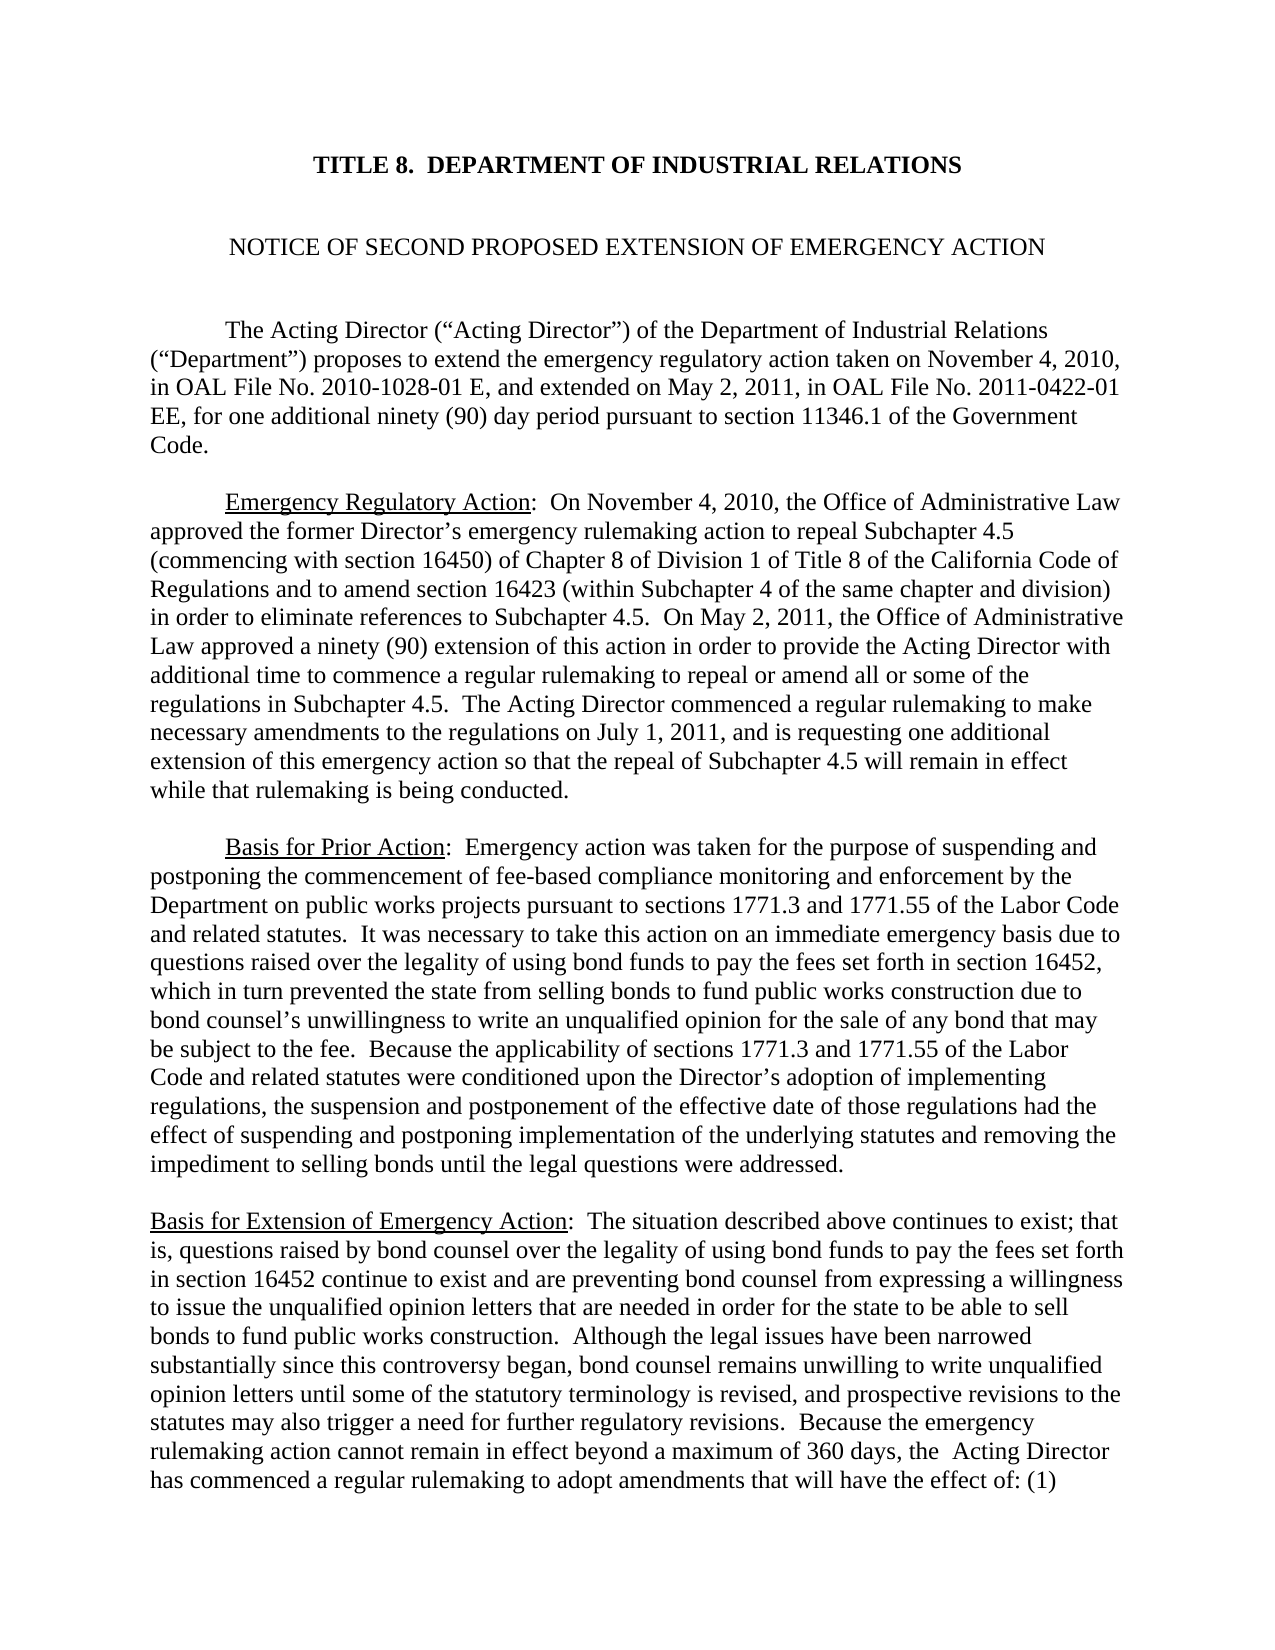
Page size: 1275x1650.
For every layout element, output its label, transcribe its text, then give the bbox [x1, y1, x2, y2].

text Emergency Regulatory Action: On November 4, 2010, the Office of Administrative Law approved the former Director’s emergency rulemaking action to repeal Subchapter 4.5 (commencing with section 16450) of Chapter 8 of Division 1 of Title 8 of the California Code of Regulations and to amend section 16423 (within Subchapter 4 of the same chapter and division) in order to eliminate references to Subchapter 4.5. On May 2, 2011, the Office of Administrative Law approved a ninety (90) extension of this action in order to provide the Acting Director with additional time to commence a regular rulemaking to repeal or amend all or some of the regulations in Subchapter 4.5. The Acting Director commenced a regular rulemaking to make necessary amendments to the regulations on July 1, 2011, and is requesting one additional extension of this emergency action so that the repeal of Subchapter 4.5 will remain in effect while that rulemaking is being conducted. [150, 487, 1125, 804]
text TITLE 8. DEPARTMENT OF INDUSTRIAL RELATIONS [150, 150, 1125, 179]
text The Acting Director (“Acting Director”) of the Department of Industrial Relations (“Department”) proposes to extend the emergency regulatory action taken on November 4, 2010, in OAL File No. 2010-1028-01 E, and extended on May 2, 2011, in OAL File No. 2011-0422-01 EE, for one additional ninety (90) day period pursuant to section 11346.1 of the Government Code. [150, 315, 1125, 459]
text NOTICE OF SECOND PROPOSED EXTENSION OF EMERGENCY ACTION [150, 232, 1125, 261]
text Basis for Prior Action: Emergency action was taken for the purpose of suspending and postponing the commencement of fee-based compliance monitoring and enforcement by the Department on public works projects pursuant to sections 1771.3 and 1771.55 of the Labor Code and related statutes. It was necessary to take this action on an immediate emergency basis due to questions raised over the legality of using bond funds to pay the fees set forth in section 16452, which in turn prevented the state from selling bonds to fund public works construction due to bond counsel’s unwillingness to write an unqualified opinion for the sale of any bond that may be subject to the fee. Because the applicability of sections 1771.3 and 1771.55 of the Labor Code and related statutes were conditioned upon the Director’s adoption of implementing regulations, the suspension and postponement of the effective date of those regulations had the effect of suspending and postponing implementation of the underlying statutes and removing the impediment to selling bonds until the legal questions were addressed. [150, 832, 1125, 1177]
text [150, 1206, 1125, 1494]
